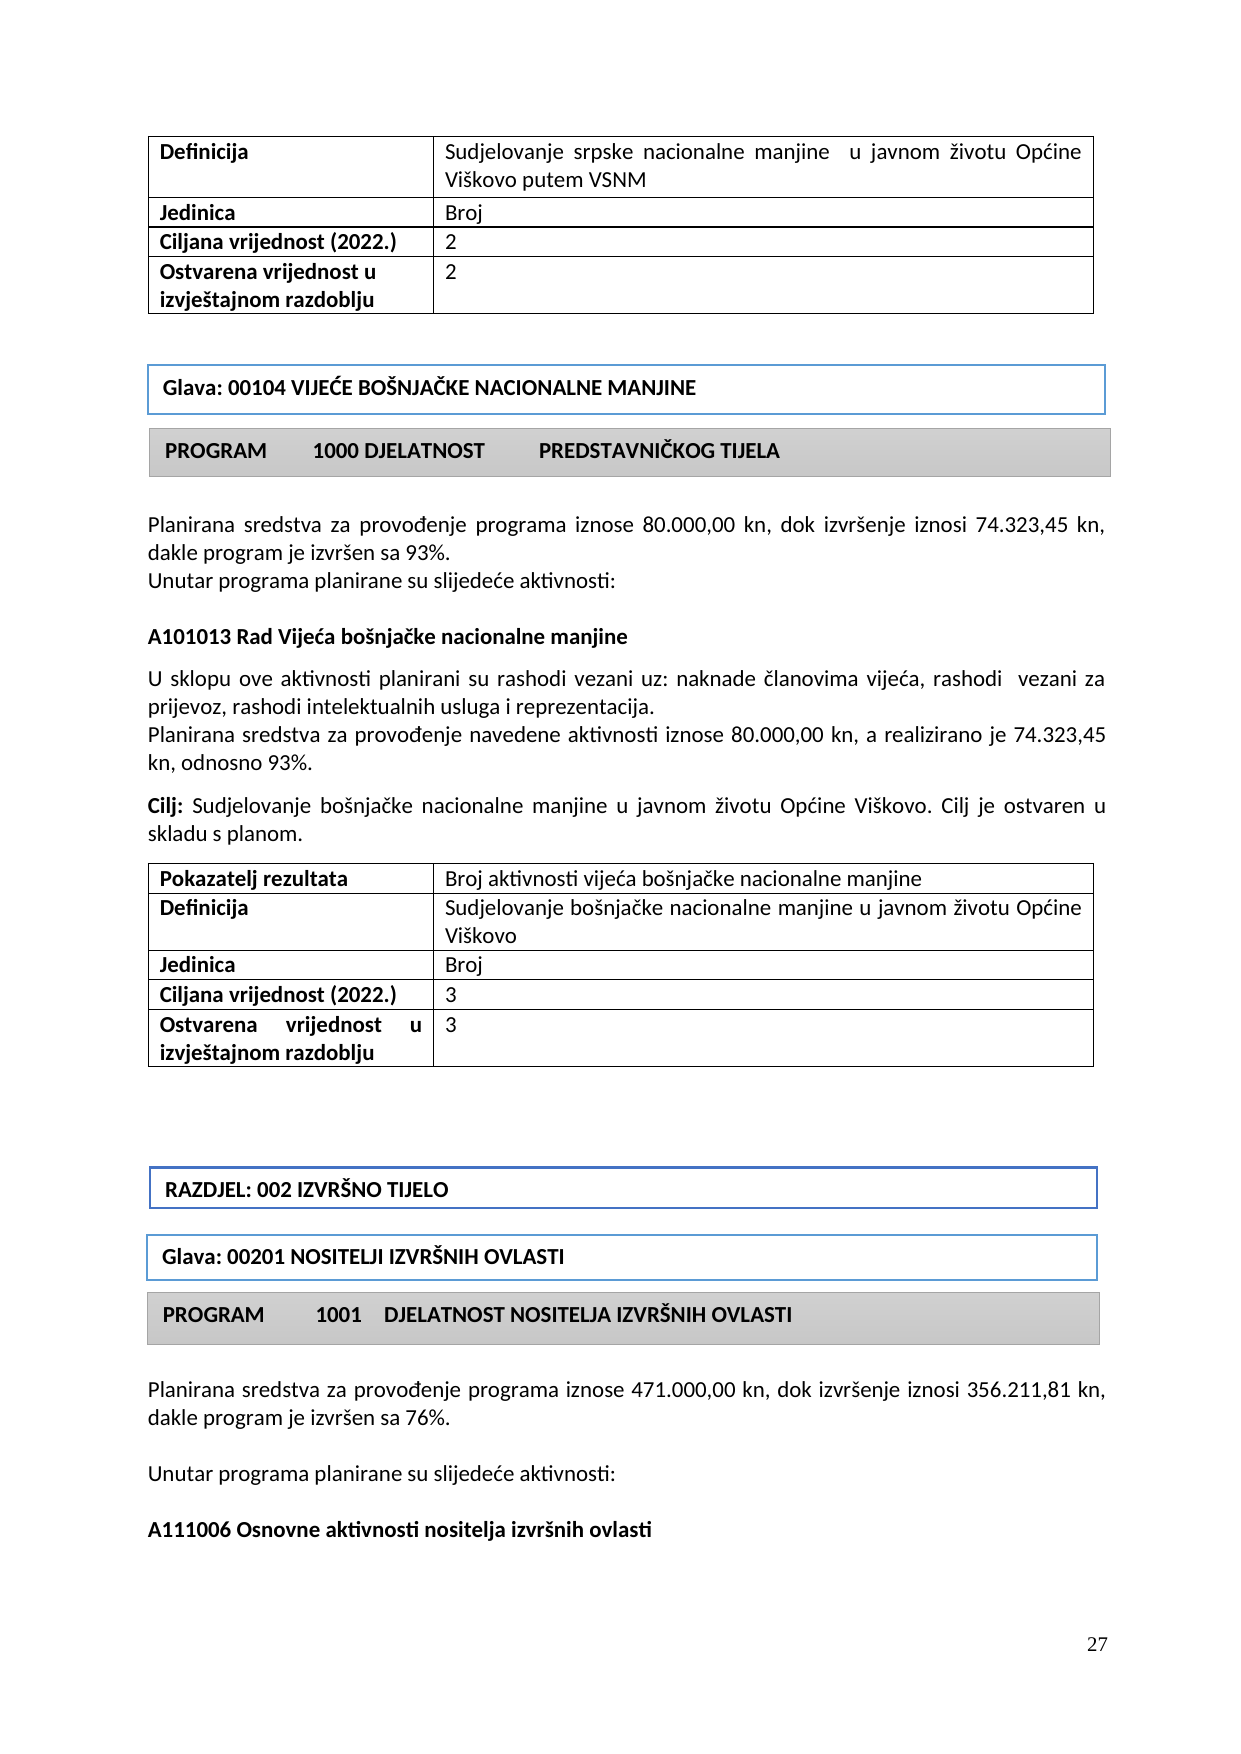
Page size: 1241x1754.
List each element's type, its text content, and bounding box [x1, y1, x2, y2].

table_cell Ostvarena vrijednost u izvještajnom razdoblju [149, 257, 433, 313]
text Cilj: Sudjelovanje bošnjačke nacionalne manjine u javnom životu Općine Viškovo. Cilj je ostvaren u skladu s planom. [148, 792, 1107, 848]
table_cell Ostvarena vrijednost u izvještajnom razdoblju [149, 1010, 433, 1066]
table_cell Ciljana vrijednost (2022.) [149, 228, 433, 256]
text Planirana sredstva za provođenje programa iznose 80.000,00 kn, dok izvršenje iznosi 74.323,45 kn, dakle program je izvršen sa 93%. [148, 510, 1107, 566]
text Unutar programa planirane su slijedeće aktivnosti: [148, 566, 1107, 594]
table_cell Broj [434, 198, 1093, 226]
table_cell 3 [434, 980, 1093, 1009]
table_cell 3 [434, 1010, 1093, 1066]
table_header Broj aktivnosti vijeća bošnjačke nacionalne manjine [434, 864, 1093, 892]
table_cell Sudjelovanje bošnjačke nacionalne manjine u javnom životu Općine Viškovo [434, 894, 1093, 949]
table_cell 2 [434, 228, 1093, 256]
table_header Pokazatelj rezultata [149, 864, 433, 892]
table_cell Broj [434, 951, 1093, 979]
table_cell 2 [434, 257, 1093, 313]
text Unutar programa planirane su slijedeće aktivnosti: [148, 1459, 1107, 1487]
text A111006 Osnovne aktivnosti nositelja izvršnih ovlasti [148, 1515, 1107, 1543]
table_cell Sudjelovanje srpske nacionalne manjine u javnom životu Općine Viškovo putem VSNM [434, 137, 1093, 197]
table_cell Jedinica [149, 951, 433, 979]
table_cell Ciljana vrijednost (2022.) [149, 980, 433, 1009]
text U sklopu ove aktivnosti planirani su rashodi vezani uz: naknade članovima vijeća, rashodi vezani za prijevoz, rashodi intelektualnih usluga i reprezentacija. [148, 664, 1107, 720]
table_cell Definicija [149, 137, 433, 197]
table_cell Definicija [149, 894, 433, 949]
text A101013 Rad Vijeća bošnjačke nacionalne manjine [148, 622, 1107, 650]
text Planirana sredstva za provođenje programa iznose 471.000,00 kn, dok izvršenje iznosi 356.211,81 kn, dakle program je izvršen sa 76%. [148, 1375, 1107, 1431]
table_cell Jedinica [149, 198, 433, 226]
text Planirana sredstva za provođenje navedene aktivnosti iznose 80.000,00 kn, a realizirano je 74.323,45 kn, odnosno 93%. [148, 720, 1107, 776]
